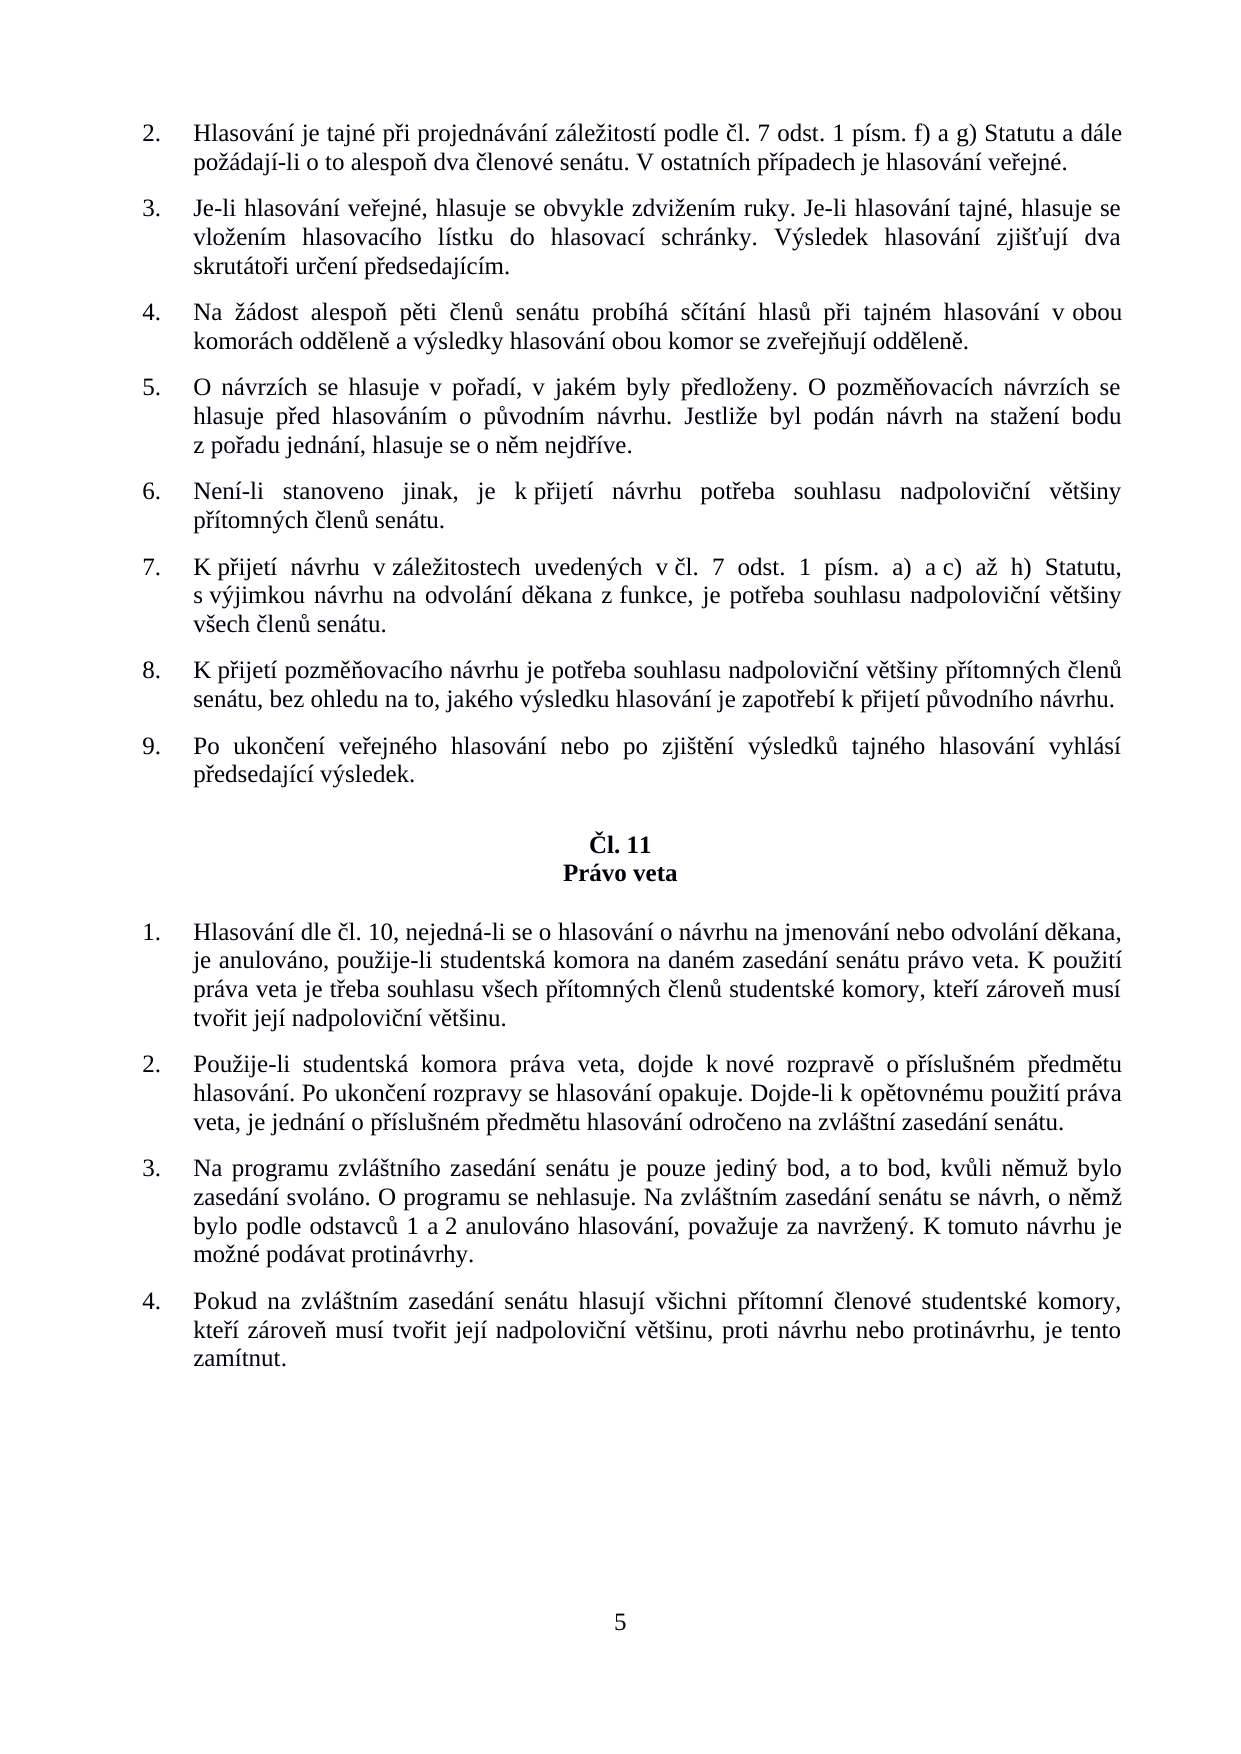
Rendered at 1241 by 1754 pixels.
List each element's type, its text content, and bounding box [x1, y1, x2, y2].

list Použije-li studentská komora práva veta, dojde k nové rozpravě o příslušném předmětu hlasování. Po ukončení rozpravy se hlasování opakuje. Dojde-li k opětovnému použití práva veta, je jednání o příslušném předmětu hlasování odročeno na zvláštní zasedání senátu. [136, 1049, 1122, 1136]
list Není-li stanoveno jinak, je k přijetí návrhu potřeba souhlasu nadpoloviční většiny přítomných členů senátu. [136, 476, 1122, 534]
list O návrzích se hlasuje v pořadí, v jakém byly předloženy. O pozměňovacích návrzích se hlasuje před hlasováním o původním návrhu. Jestliže byl podán návrh na stažení bodu z pořadu jednání, hlasuje se o něm nejdříve. [136, 372, 1122, 459]
list K přijetí pozměňovacího návrhu je potřeba souhlasu nadpoloviční většiny přítomných členů senátu, bez ohledu na to, jakého výsledku hlasování je zapotřebí k přijetí původního návrhu. [136, 656, 1122, 713]
list Pokud na zvláštním zasedání senátu hlasují všichni přítomní členové studentské komory, kteří zároveň musí tvořit její nadpoloviční většinu, proti návrhu nebo protinávrhu, je tento zamítnut. [136, 1286, 1122, 1372]
list Hlasování dle čl. 10, nejedná-li se o hlasování o návrhu na jmenování nebo odvolání děkana, je anulováno, použije-li studentská komora na daném zasedání senátu právo veta. K použití práva veta je třeba souhlasu všech přítomných členů studentské komory, kteří zároveň musí tvořit její nadpoloviční většinu. [136, 917, 1122, 1032]
list Po ukončení veřejného hlasování nebo po zjištění výsledků tajného hlasování vyhlásí předsedající výsledek. [136, 731, 1122, 788]
list Na žádost alespoň pěti členů senátu probíhá sčítání hlasů při tajném hlasování v obou komorách odděleně a výsledky hlasování obou komor se zveřejňují odděleně. [136, 297, 1122, 355]
list Na programu zvláštního zasedání senátu je pouze jediný bod, a to bod, kvůli němuž bylo zasedání svoláno. O programu se nehlasuje. Na zvláštním zasedání senátu se návrh, o němž bylo podle odstavců 1 a 2 anulováno hlasování, považuje za navržený. K tomuto návrhu je možné podávat protinávrhy. [136, 1153, 1122, 1268]
list K přijetí návrhu v záležitostech uvedených v čl. 7 odst. 1 písm. a) a c) až h) Statutu, s výjimkou návrhu na odvolání děkana z funkce, je potřeba souhlasu nadpoloviční většiny všech členů senátu. [136, 552, 1122, 638]
list Je-li hlasování veřejné, hlasuje se obvykle zdvižením ruky. Je-li hlasování tajné, hlasuje se vložením hlasovacího lístku do hlasovací schránky. Výsledek hlasování zjišťují dva skrutátoři určení předsedajícím. [136, 193, 1122, 279]
text Čl. 11 Právo veta [118, 830, 1122, 887]
list Hlasování je tajné při projednávání záležitostí podle čl. 7 odst. 1 písm. f) a g) Statutu a dále požádají-li o to alespoň dva členové senátu. V ostatních případech je hlasování veřejné. [136, 118, 1122, 176]
